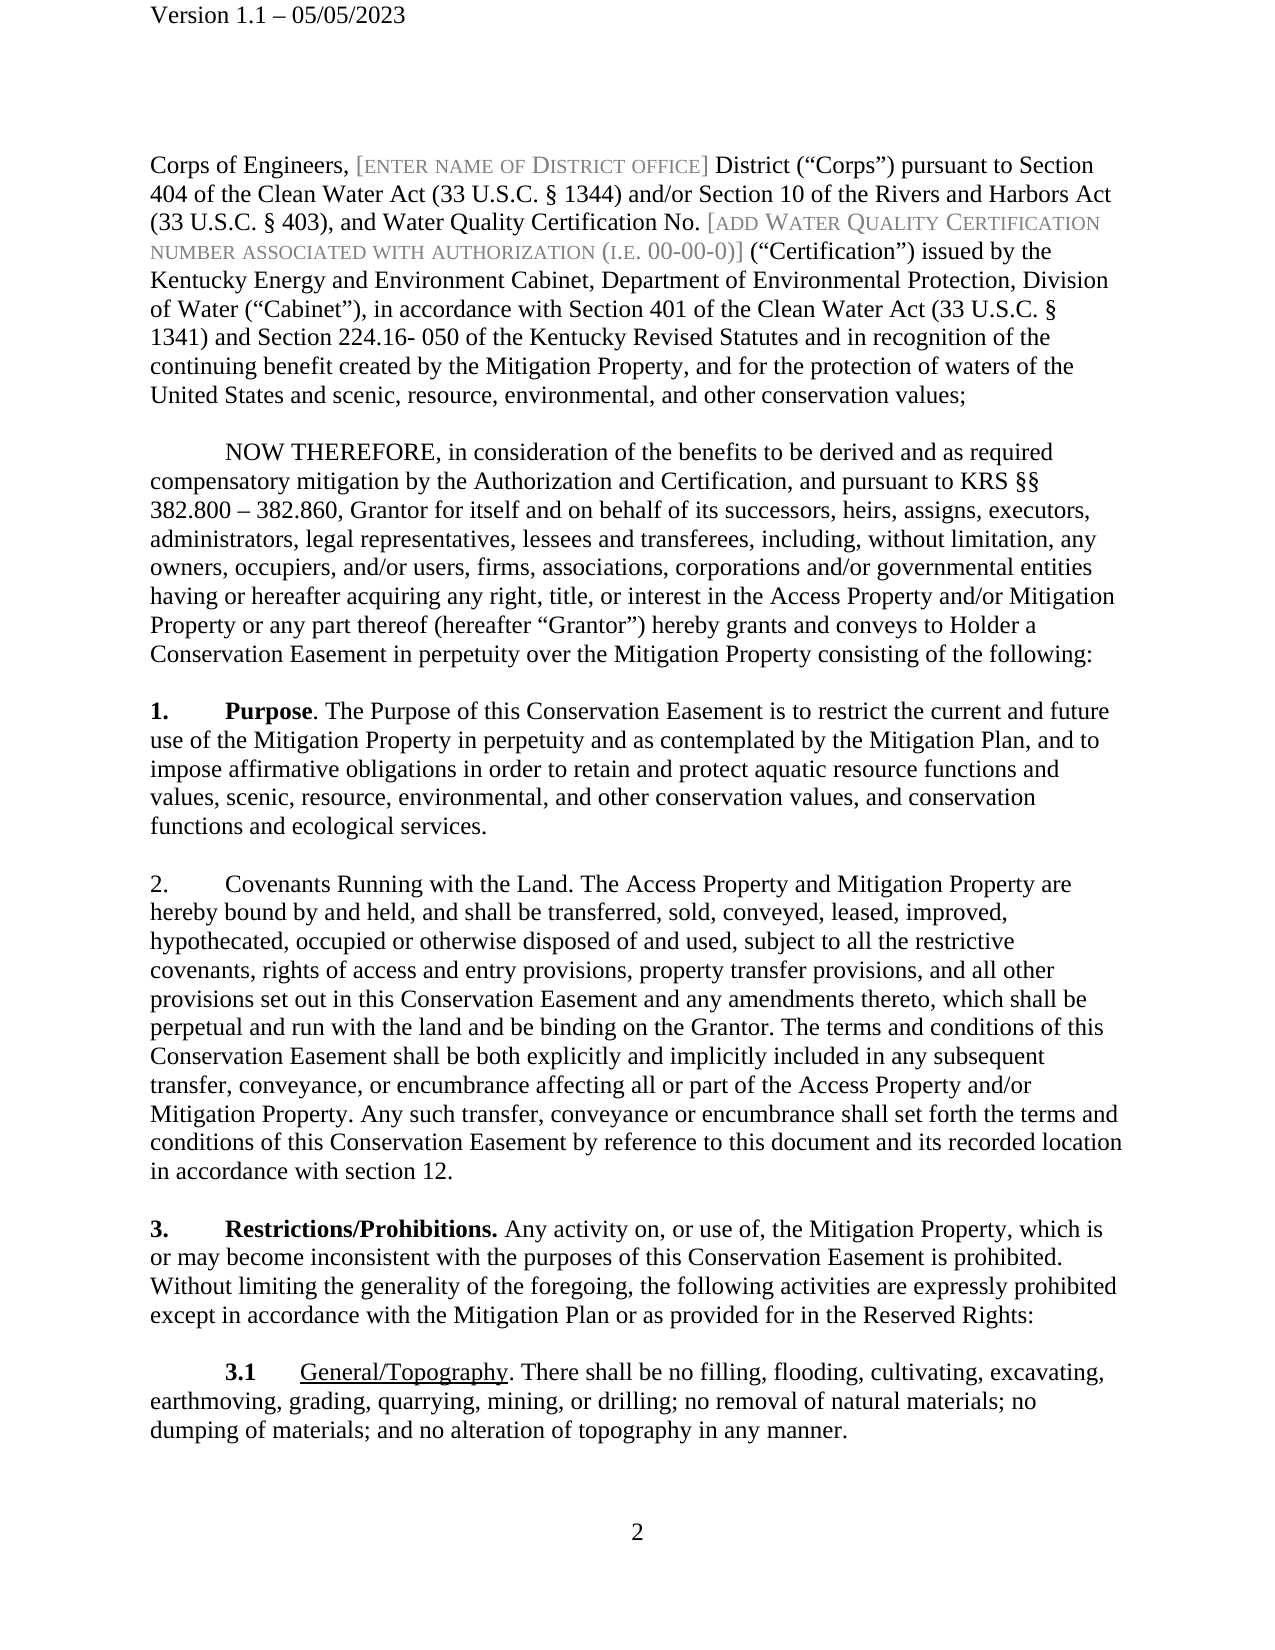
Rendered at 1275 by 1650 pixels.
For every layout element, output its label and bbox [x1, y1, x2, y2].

text [150, 150, 1114, 409]
